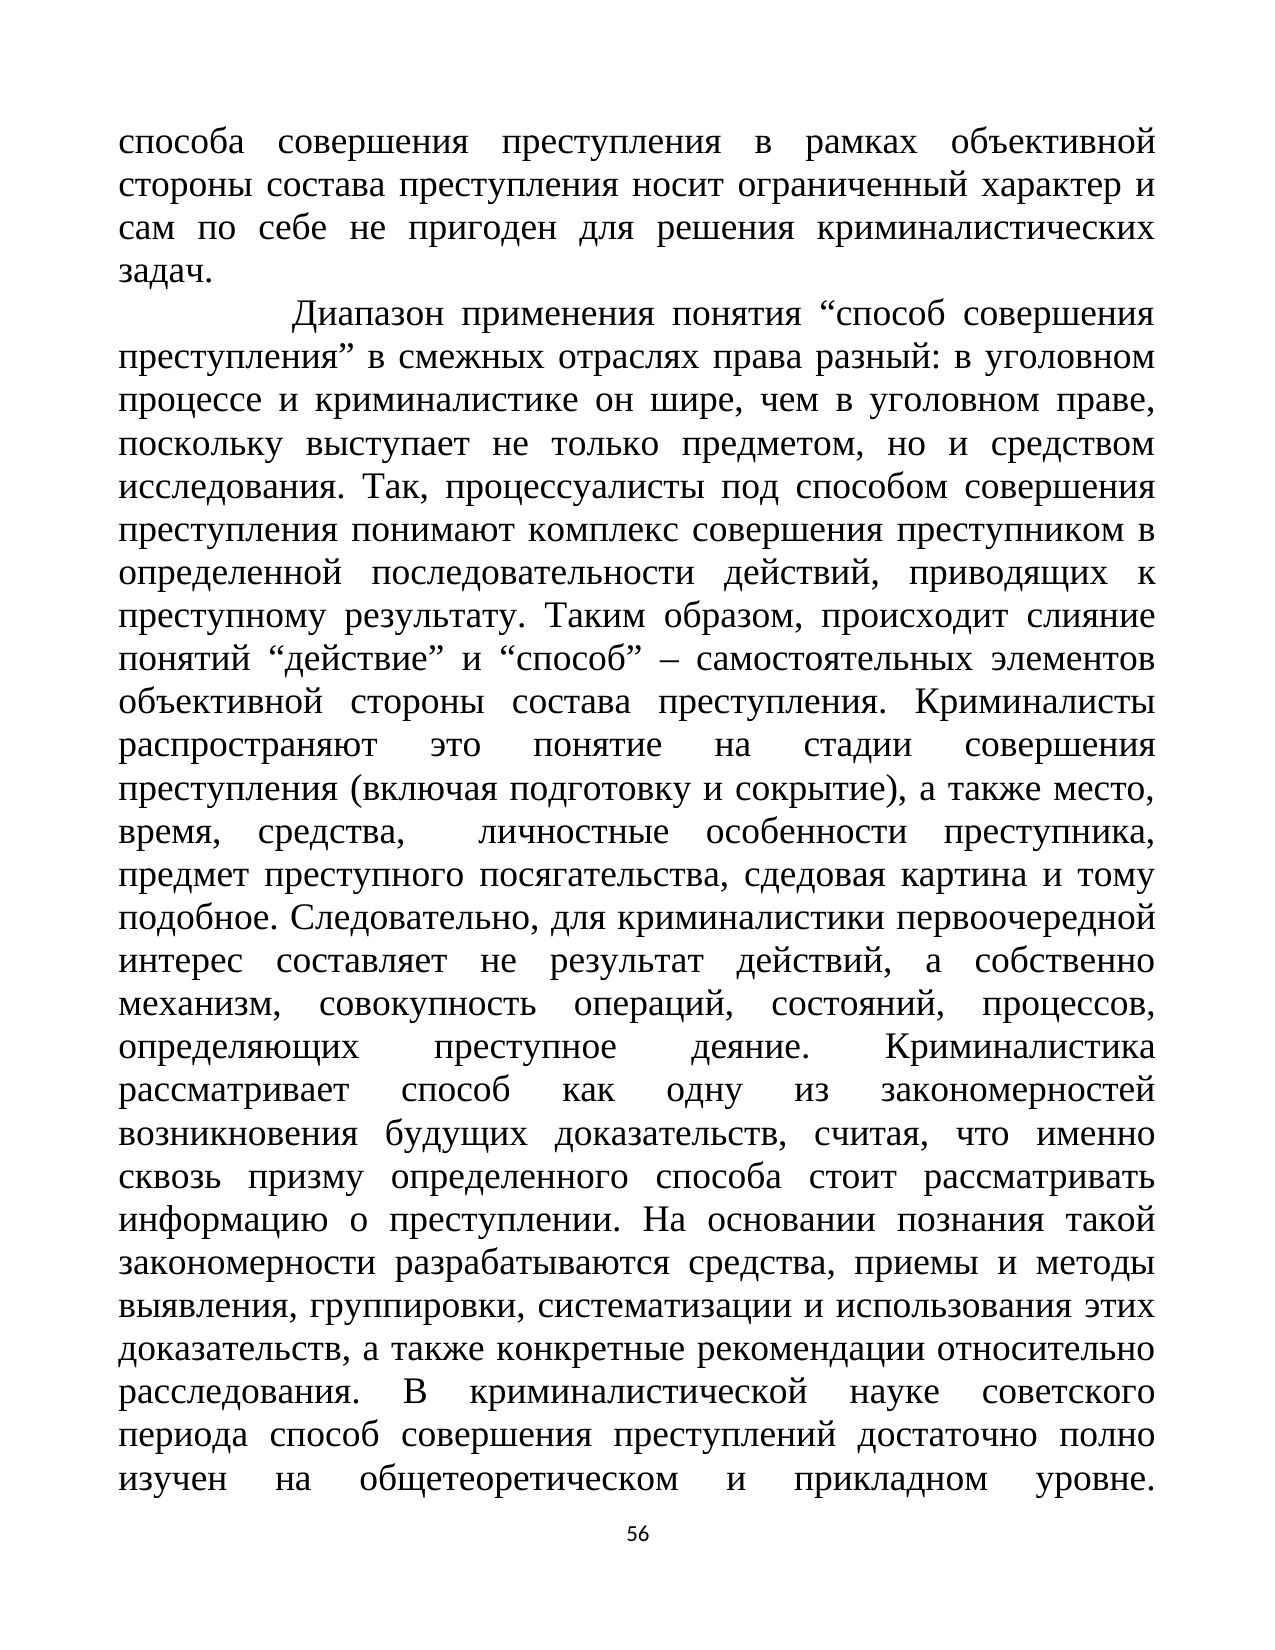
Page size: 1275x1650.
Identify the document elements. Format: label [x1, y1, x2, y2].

text [118, 291, 1157, 1498]
text [118, 118, 1157, 291]
